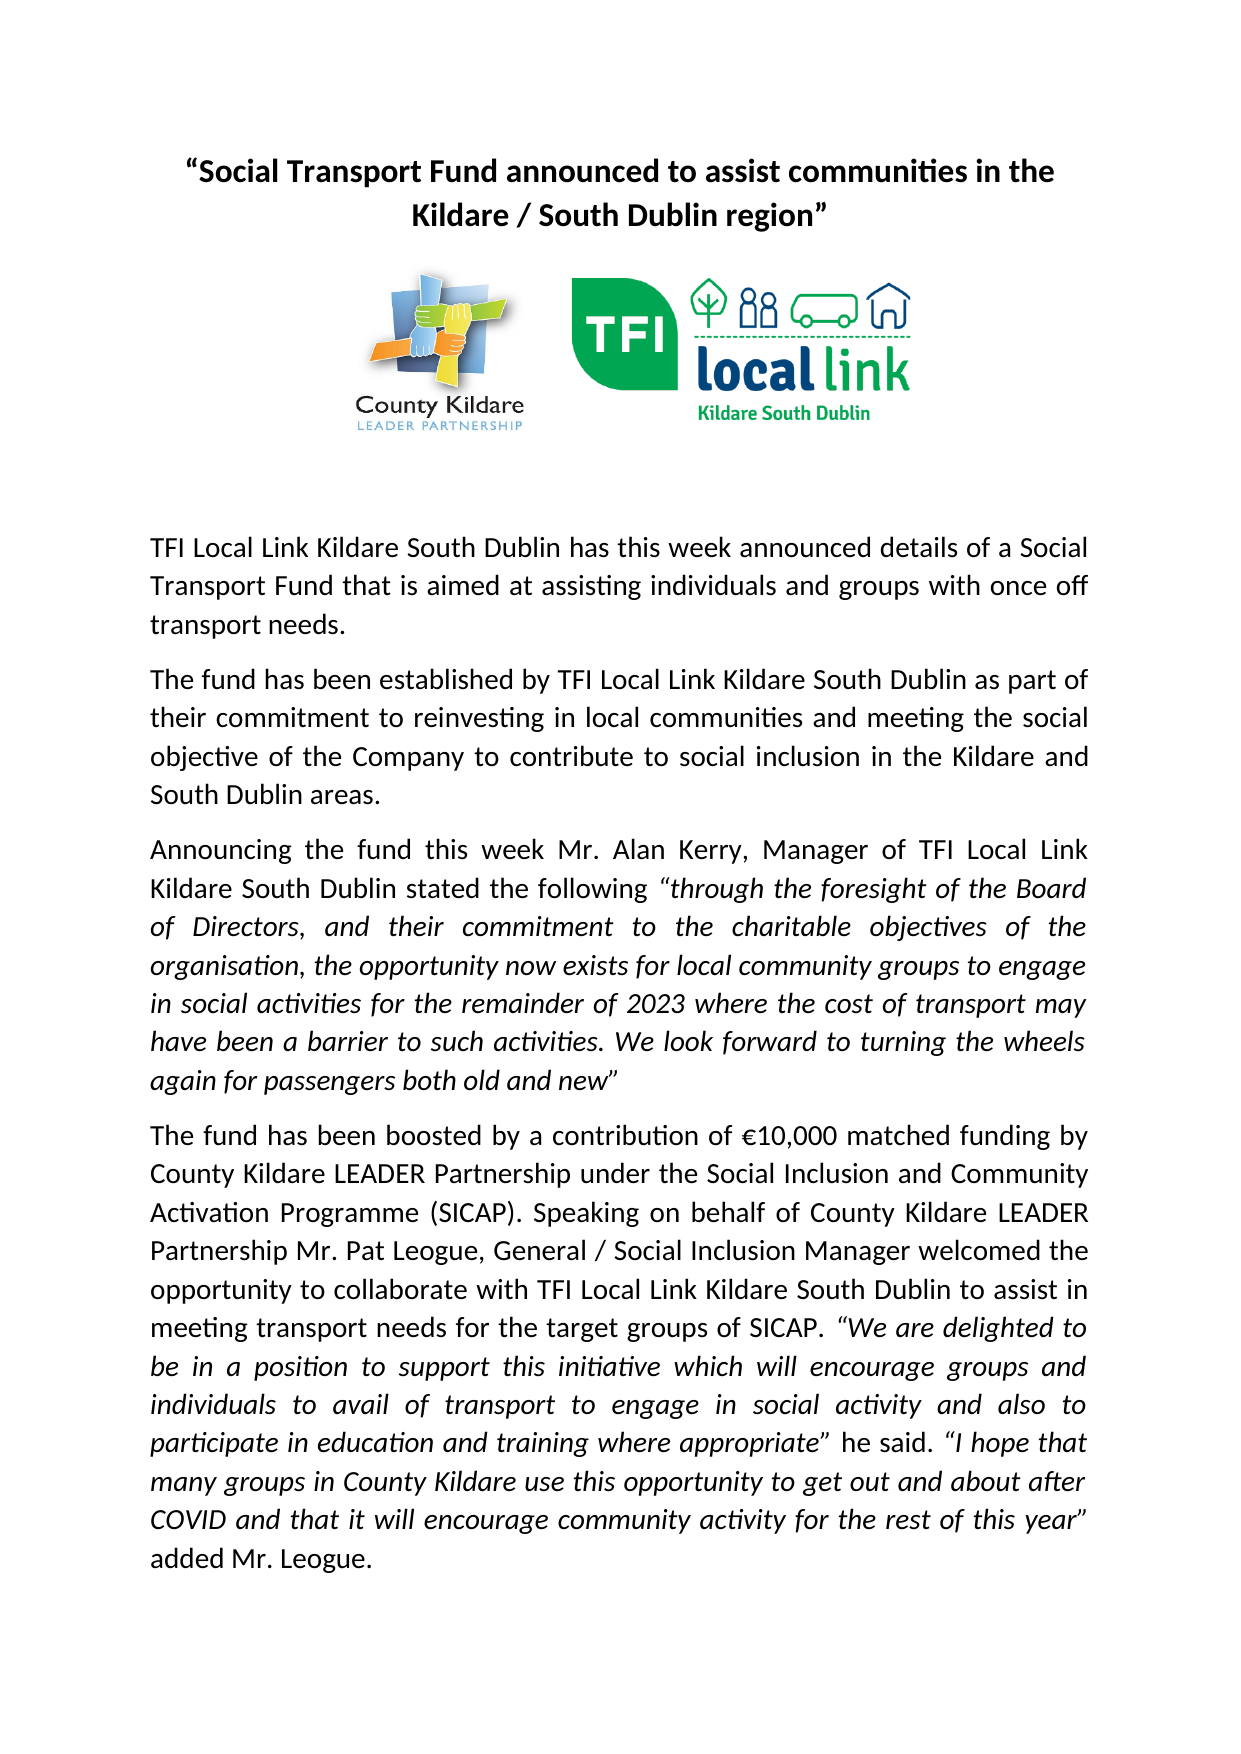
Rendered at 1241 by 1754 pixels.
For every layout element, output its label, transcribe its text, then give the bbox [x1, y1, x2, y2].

picture [571, 278, 911, 420]
picture [331, 254, 554, 450]
text The fund has been boosted by a contribution of €10,000 matched funding by County Kildare LEADER Partnership under the Social Inclusion and Community Activation Programme (SICAP). Speaking on behalf of County Kildare LEADER Partnership Mr. Pat Leogue, General / Social Inclusion Manager welcomed the opportunity to collaborate with TFI Local Link Kildare South Dublin to assist in meeting transport needs for the target groups of SICAP. “We are delighted to be in a position to support this initiative which will encourage groups and individuals to avail of transport to engage in social activity and also to participate in education and training where appropriate” he said. “I hope that many groups in County Kildare use this opportunity to get out and about after COVID and that it will encourage community activity for the rest of this year” added Mr. Leogue. [150, 1117, 1090, 1575]
text The fund has been established by TFI Local Link Kildare South Dublin as part of their commitment to reinvesting in local communities and meeting the social objective of the Company to contribute to social inclusion in the Kildare and South Dublin areas. [150, 661, 1090, 812]
text “Social Transport Fund announced to assist communities in the Kildare / South Dublin region” [150, 150, 1090, 235]
text Announcing the fund this week Mr. Alan Kerry, Manager of TFI Local Link Kildare South Dublin stated the following “through the foresight of the Board of Directors, and their commitment to the charitable objectives of the organisation, the opportunity now exists for local community groups to engage in social activities for the remainder of 2023 where the cost of transport may have been a barrier to such activities. We look forward to turning the wheels again for passengers both old and new” [150, 831, 1090, 1097]
text TFI Local Link Kildare South Dublin has this week announced details of a Social Transport Fund that is aimed at assisting individuals and groups with once off transport needs. [150, 529, 1090, 641]
